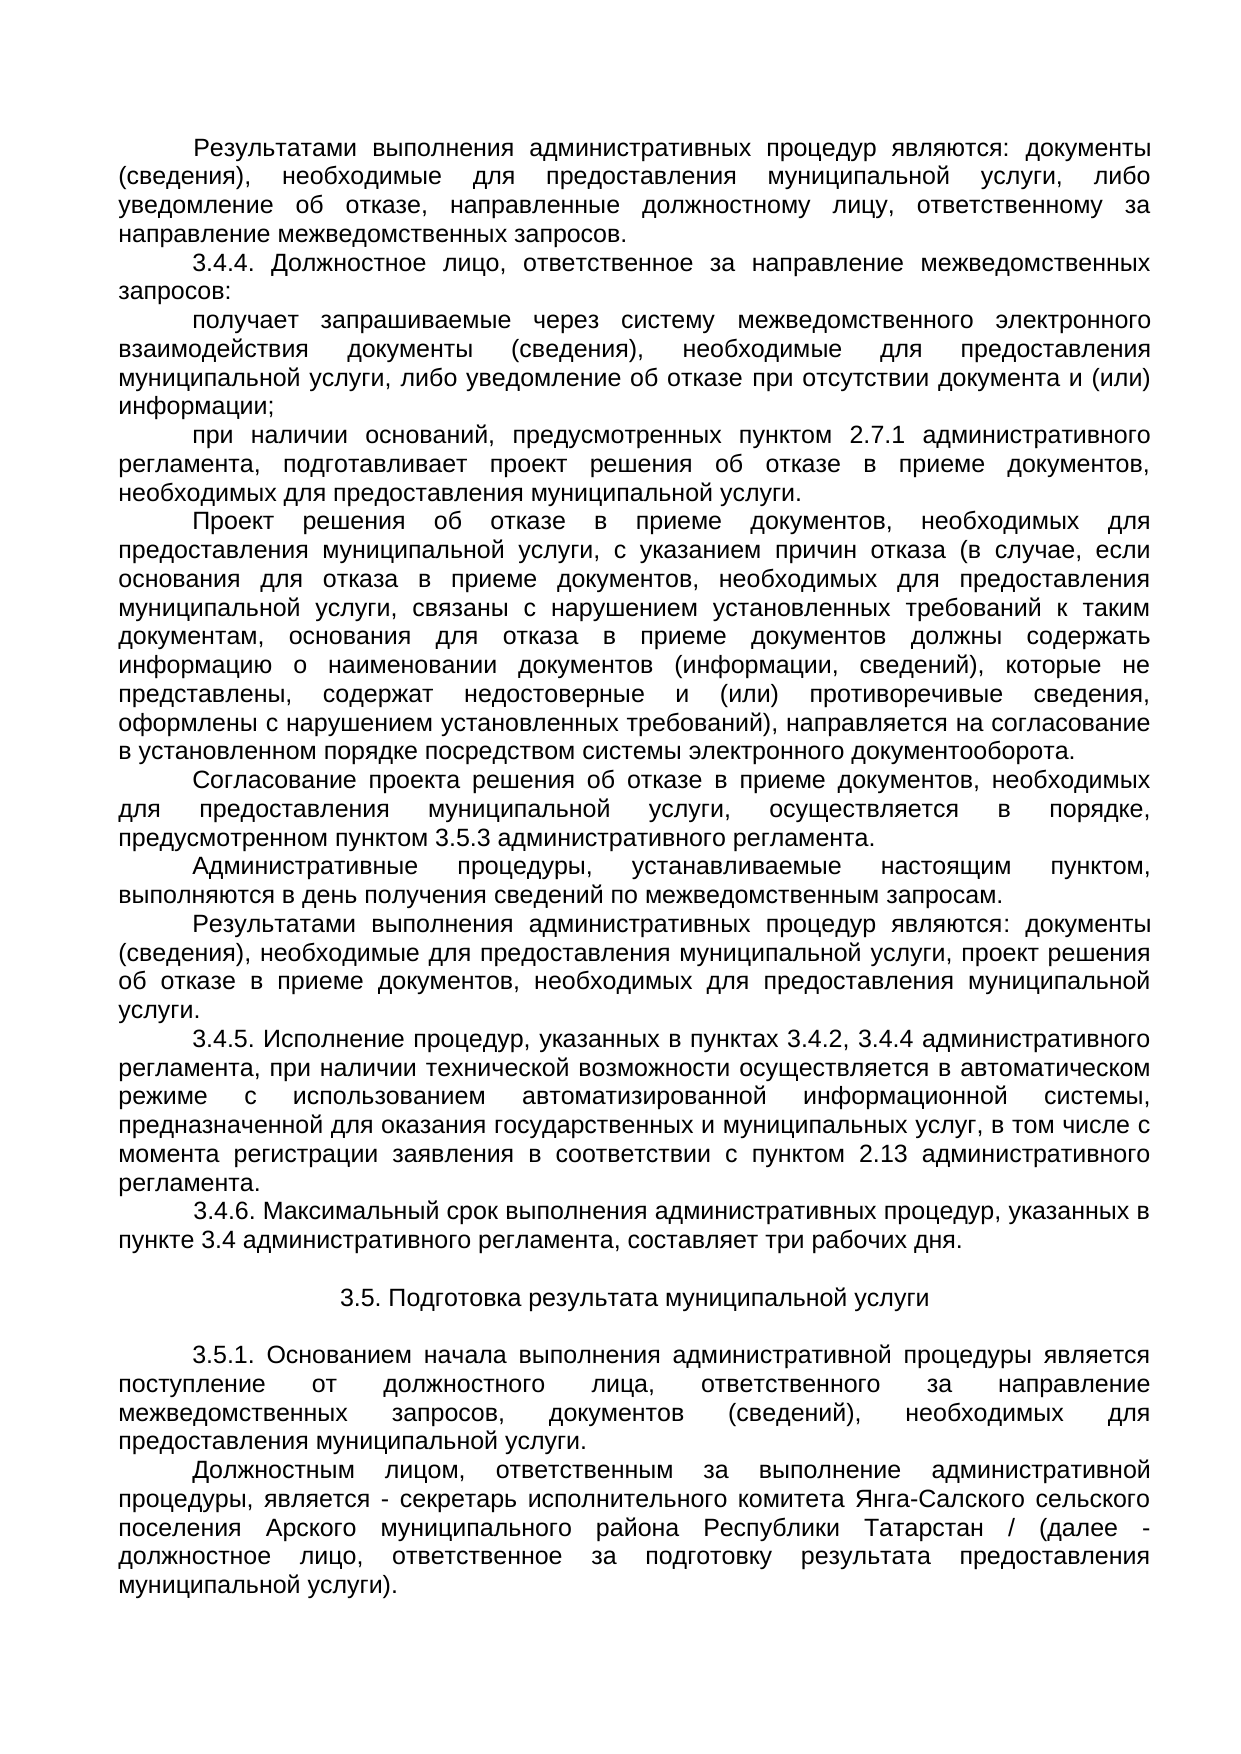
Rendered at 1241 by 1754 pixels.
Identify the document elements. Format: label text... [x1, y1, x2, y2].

text 3.4.6. Максимальный срок выполнения административных процедур, указанных в пункте 3.4 административного регламента, составляет три рабочих дня. [118, 1196, 1152, 1254]
text 3.5. Подготовка результата муниципальной услуги [118, 1282, 1152, 1311]
text 3.4.5. Исполнение процедур, указанных в пунктах 3.4.2, 3.4.4 административного регламента, при наличии технической возможности осуществляется в автоматическом режиме с использованием автоматизированной информационной системы, предназначенной для оказания государственных и муниципальных услуг, в том числе с момента регистрации заявления в соответствии с пунктом 2.13 административного регламента. [118, 1024, 1152, 1196]
text Результатами выполнения административных процедур являются: документы (сведения), необходимые для предоставления муниципальной услуги, либо уведомление об отказе, направленные должностному лицу, ответственному за направление межведомственных запросов. [118, 132, 1152, 247]
text получает запрашиваемые через систему межведомственного электронного взаимодействия документы (сведения), необходимые для предоставления муниципальной услуги, либо уведомление об отказе при отсутствии документа и (или) информации; [118, 305, 1152, 420]
text 3.5.1. Основанием начала выполнения административной процедуры является поступление от должностного лица, ответственного за направление межведомственных запросов, документов (сведений), необходимых для предоставления муниципальной услуги. [118, 1340, 1152, 1455]
text Согласование проекта решения об отказе в приеме документов, необходимых для предоставления муниципальной услуги, осуществляется в порядке, предусмотренном пунктом 3.5.3 административного регламента. [118, 765, 1152, 851]
text Административные процедуры, устанавливаемые настоящим пунктом, выполняются в день получения сведений по межведомственным запросам. [118, 851, 1152, 909]
text при наличии оснований, предусмотренных пунктом 2.7.1 административного регламента, подготавливает проект решения об отказе в приеме документов, необходимых для предоставления муниципальной услуги. [118, 420, 1152, 506]
text Проект решения об отказе в приеме документов, необходимых для предоставления муниципальной услуги, с указанием причин отказа (в случае, если основания для отказа в приеме документов, необходимых для предоставления муниципальной услуги, связаны с нарушением установленных требований к таким документам, основания для отказа в приеме документов должны содержать информацию о наименовании документов (информации, сведений), которые не представлены, содержат недостоверные и (или) противоречивые сведения, оформлены с нарушением установленных требований), направляется на согласование в установленном порядке посредством системы электронного документооборота. [118, 506, 1152, 765]
text 3.4.4. Должностное лицо, ответственное за направление межведомственных запросов: [118, 247, 1152, 305]
text Должностным лицом, ответственным за выполнение административной процедуры, является - секретарь исполнительного комитета Янга-Салского сельского поселения Арского муниципального района Республики Татарстан / (далее - должностное лицо, ответственное за подготовку результата предоставления муниципальной услуги). [118, 1455, 1152, 1599]
text Результатами выполнения административных процедур являются: документы (сведения), необходимые для предоставления муниципальной услуги, проект решения об отказе в приеме документов, необходимых для предоставления муниципальной услуги. [118, 909, 1152, 1024]
